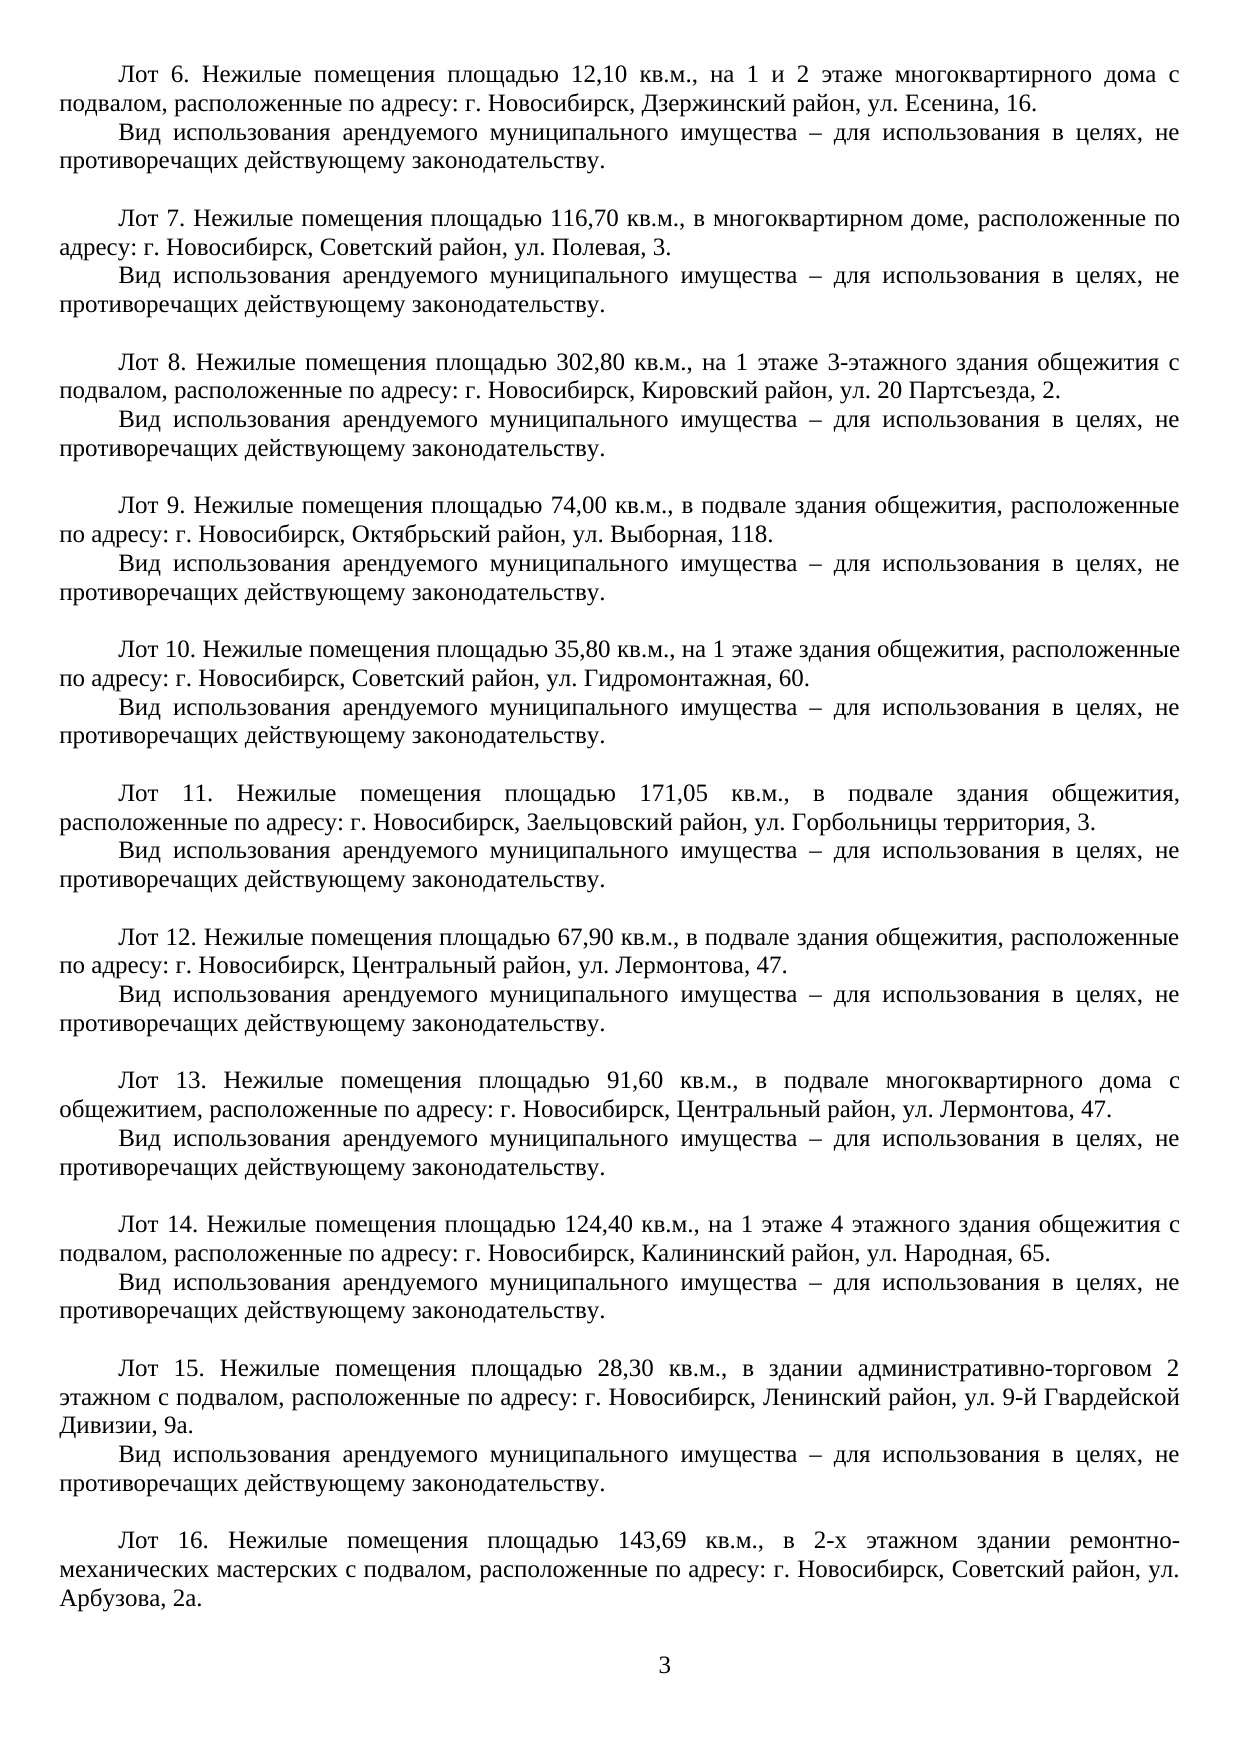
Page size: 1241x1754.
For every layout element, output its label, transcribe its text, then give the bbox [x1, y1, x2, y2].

text Лот 10. Нежилые помещения площадью 35,80 кв.м., на 1 этаже здания общежития, расположенные по адресу: г. Новосибирск, Советский район, ул. Гидромонтажная, 60. [59, 634, 1181, 692]
text Вид использования арендуемого муниципального имущества – для использования в целях, не противоречащих действующему законодательству. [59, 692, 1181, 749]
text Вид использования арендуемого муниципального имущества – для использования в целях, не противоречащих действующему законодательству. [59, 835, 1181, 893]
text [59, 117, 1181, 174]
text Вид использования арендуемого муниципального имущества – для использования в целях, не противоречащих действующему законодательству. [59, 548, 1181, 605]
text Лот 14. Нежилые помещения площадью 124,40 кв.м., на 1 этаже 4 этажного здания общежития с подвалом, расположенные по адресу: г. Новосибирск, Калининский район, ул. Народная, 65. [59, 1209, 1181, 1267]
text Лот 12. Нежилые помещения площадью 67,90 кв.м., в подвале здания общежития, расположенные по адресу: г. Новосибирск, Центральный район, ул. Лермонтова, 47. [59, 922, 1181, 979]
text Вид использования арендуемого муниципального имущества – для использования в целях, не противоречащих действующему законодательству. [59, 1267, 1181, 1324]
text Лот 13. Нежилые помещения площадью 91,60 кв.м., в подвале многоквартирного дома с общежитием, расположенные по адресу: г. Новосибирск, Центральный район, ул. Лермонтова, 47. [59, 1065, 1181, 1123]
text Лот 8. Нежилые помещения площадью 302,80 кв.м., на 1 этаже 3-этажного здания общежития с подвалом, расположенные по адресу: г. Новосибирск, Кировский район, ул. 20 Партсъезда, 2. [59, 347, 1181, 404]
text Лот 6. Нежилые помещения площадью 12,10 кв.м., на 1 и 2 этаже многоквартирного дома с подвалом, расположенные по адресу: г. Новосибирск, Дзержинский район, ул. Есенина, 16. [59, 59, 1181, 117]
text Вид использования арендуемого муниципального имущества – для использования в целях, не противоречащих действующему законодательству. [59, 260, 1181, 318]
text Вид использования арендуемого муниципального имущества – для использования в целях, не противоречащих действующему законодательству. [59, 1439, 1181, 1497]
text Лот 9. Нежилые помещения площадью 74,00 кв.м., в подвале здания общежития, расположенные по адресу: г. Новосибирск, Октябрьский район, ул. Выборная, 118. [59, 490, 1181, 548]
text Лот 7. Нежилые помещения площадью 116,70 кв.м., в многоквартирном доме, расположенные по адресу: г. Новосибирск, Советский район, ул. Полевая, 3. [59, 203, 1181, 260]
text Лот 16. Нежилые помещения площадью 143,69 кв.м., в 2-х этажном здании ремонтно-механических мастерских с подвалом, расположенные по адресу: г. Новосибирск, Советский район, ул. Арбузова, 2а. [59, 1525, 1181, 1612]
text Лот 11. Нежилые помещения площадью 171,05 кв.м., в подвале здания общежития, расположенные по адресу: г. Новосибирск, Заельцовский район, ул. Горбольницы территория, 3. [59, 778, 1181, 835]
text Лот 15. Нежилые помещения площадью 28,30 кв.м., в здании административно-торговом 2 этажном с подвалом, расположенные по адресу: г. Новосибирск, Ленинский район, ул. 9-й Гвардейской Дивизии, 9а. [59, 1353, 1181, 1439]
text Вид использования арендуемого муниципального имущества – для использования в целях, не противоречащих действующему законодательству. [59, 404, 1181, 462]
text Вид использования арендуемого муниципального имущества – для использования в целях, не противоречащих действующему законодательству. [59, 1123, 1181, 1180]
text Вид использования арендуемого муниципального имущества – для использования в целях, не противоречащих действующему законодательству. [59, 979, 1181, 1037]
